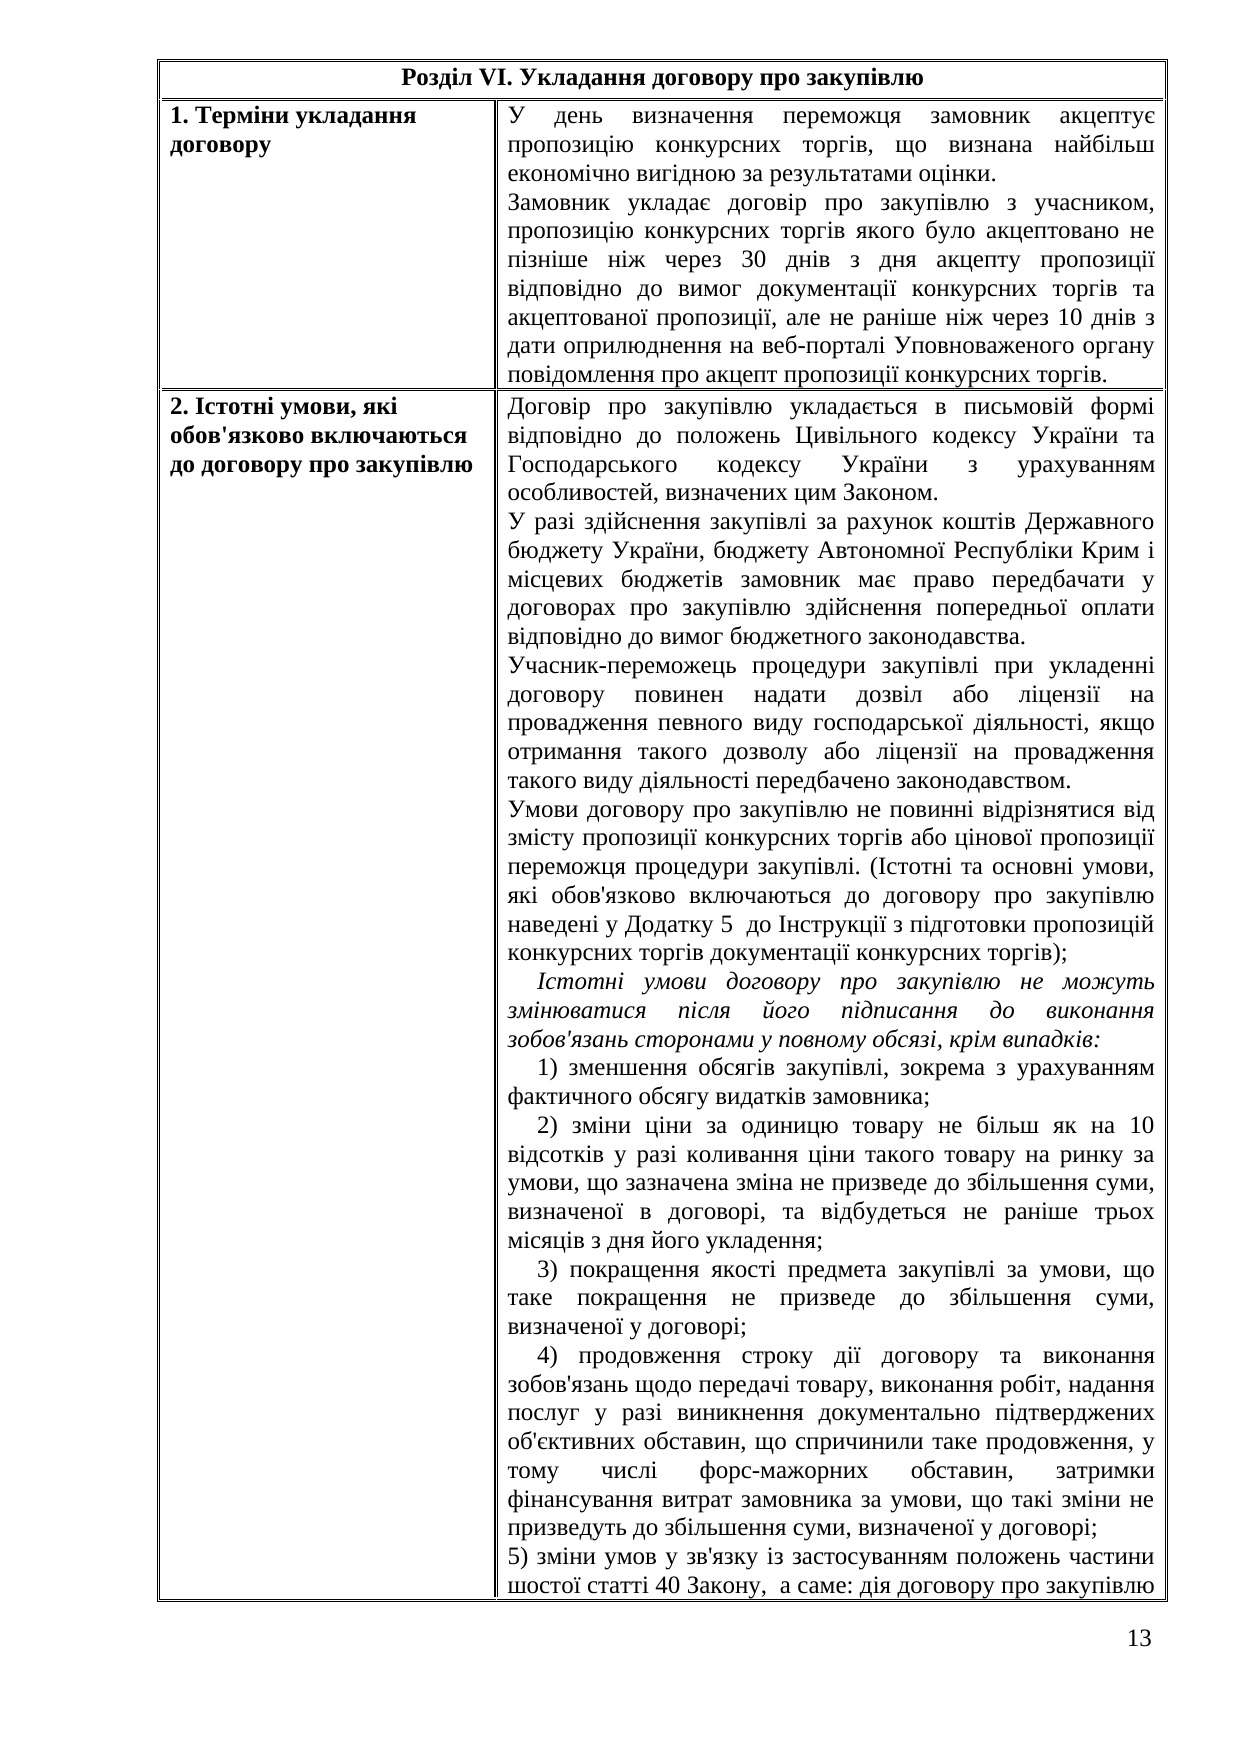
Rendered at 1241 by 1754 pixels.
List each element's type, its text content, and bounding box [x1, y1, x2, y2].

table_cell Розділ VI. Укладання договору про закупівлю [160, 62, 1165, 97]
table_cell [496, 388, 1167, 1599]
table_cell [159, 388, 496, 1599]
table_cell У день визначення переможця замовник акцептує пропозицію конкурсних торгів, що визнана найбільш економічно вигідною за результатами оцінки. Замовник укладає договір про закупівлю з учасником, пропозицію конкурсних торгів якого було акцептовано не пізніше ніж через 30 днів з дня акцепту пропозиції відповідно до вимог документації конкурсних торгів та акцептованої пропозиції, але не раніше ніж через 10 днів з дати оприлюднення на веб-порталі Уповноваженого органу повідомлення про акцепт пропозиції конкурсних торгів. [498, 98, 1165, 388]
table_cell 1. Терміни укладання договору [160, 98, 495, 388]
